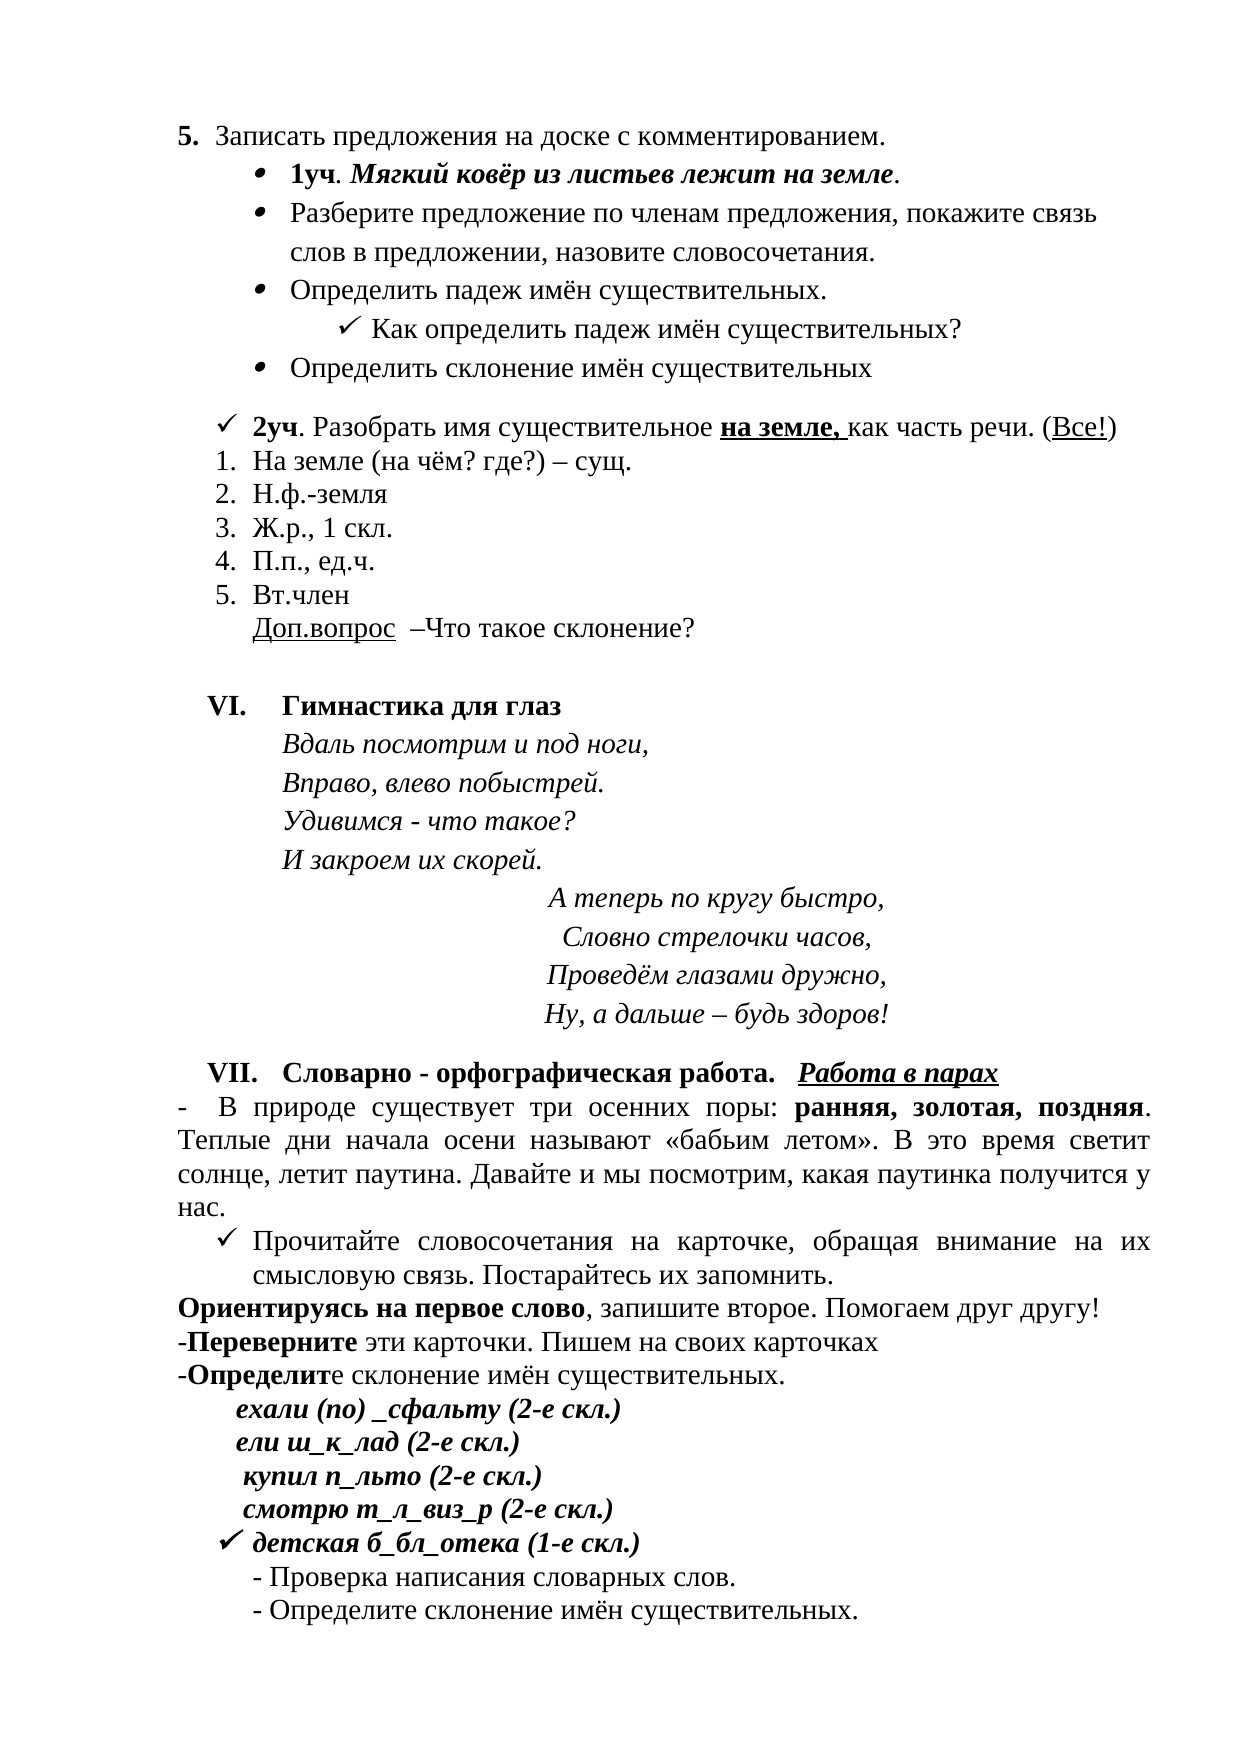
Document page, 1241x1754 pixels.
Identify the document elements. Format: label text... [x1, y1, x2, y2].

list 1уч. Мягкий ковёр из листьев лежит на земле. [252, 157, 1152, 190]
list П.п., ед.ч. [215, 543, 1152, 577]
list Прочитайте словосочетания на карточке, обращая внимание на их смысловую связь. Постарайтесь их запомнить. [215, 1223, 1152, 1290]
text купил п_льто (2-е скл.) [177, 1458, 1152, 1492]
text - Определите склонение имён существительных. [252, 1592, 1152, 1626]
list А теперь по кругу быстро, [282, 880, 1152, 914]
text смотрю т_л_виз_р (2-е скл.) [177, 1492, 1152, 1525]
list Проведём глазами дружно, [282, 957, 1152, 991]
list Словарно - орфографическая работа. Работа в парах [207, 1055, 1152, 1089]
list Н.ф.-земля [215, 476, 1152, 510]
text ехали (по) _сфальту (2-е скл.) [177, 1391, 1152, 1424]
text ели ш_к_лад (2-е скл.) [177, 1424, 1152, 1458]
text Ориентируясь на первое слово, запишите второе. Помогаем друг другу! [177, 1290, 1152, 1324]
list Вт.член [215, 577, 1152, 611]
list Определить падеж имён существительных. [252, 272, 1152, 306]
list Удивимся - что такое? [282, 803, 1152, 837]
list Разберите предложение по членам предложения, покажите связь слов в предложении, назовите словосочетания. [252, 195, 1152, 267]
list И закроем их скорей. [282, 842, 1152, 875]
list детская б_бл_отека (1-е скл.) [215, 1525, 1152, 1559]
list На земле (на чём? где?) – сущ. [215, 443, 1152, 476]
list Гимнастика для глаз [207, 688, 1152, 721]
text - В природе существует три осенних поры: ранняя, золотая, поздняя. Теплые дни начала осени называют «бабьим летом». В это время светит солнце, летит паутина. Давайте и мы посмотрим, какая паутинка получится у нас. [177, 1089, 1152, 1223]
list Вправо, влево побыстрей. [282, 765, 1152, 798]
text -Переверните эти карточки. Пишем на своих карточках [177, 1324, 1152, 1357]
list Определить склонение имён существительных [252, 350, 1152, 383]
list Записать предложения на доске с комментированием. [177, 118, 1152, 152]
text -Определите склонение имён существительных. [177, 1357, 1152, 1391]
list Как определить падеж имён существительных? [333, 311, 1152, 345]
list Вдаль посмотрим и под ноги, [282, 726, 1152, 760]
list Ж.р., 1 скл. [215, 510, 1152, 543]
list Словно стрелочки часов, [282, 919, 1152, 952]
list 2уч. Разобрать имя существительное на земле, как часть речи. (Все!) [215, 409, 1152, 443]
list Ну, а дальше – будь здоров! [282, 996, 1152, 1029]
text - Проверка написания словарных слов. [252, 1559, 1152, 1592]
list Доп.вопрос –Что такое склонение? [252, 611, 1152, 644]
